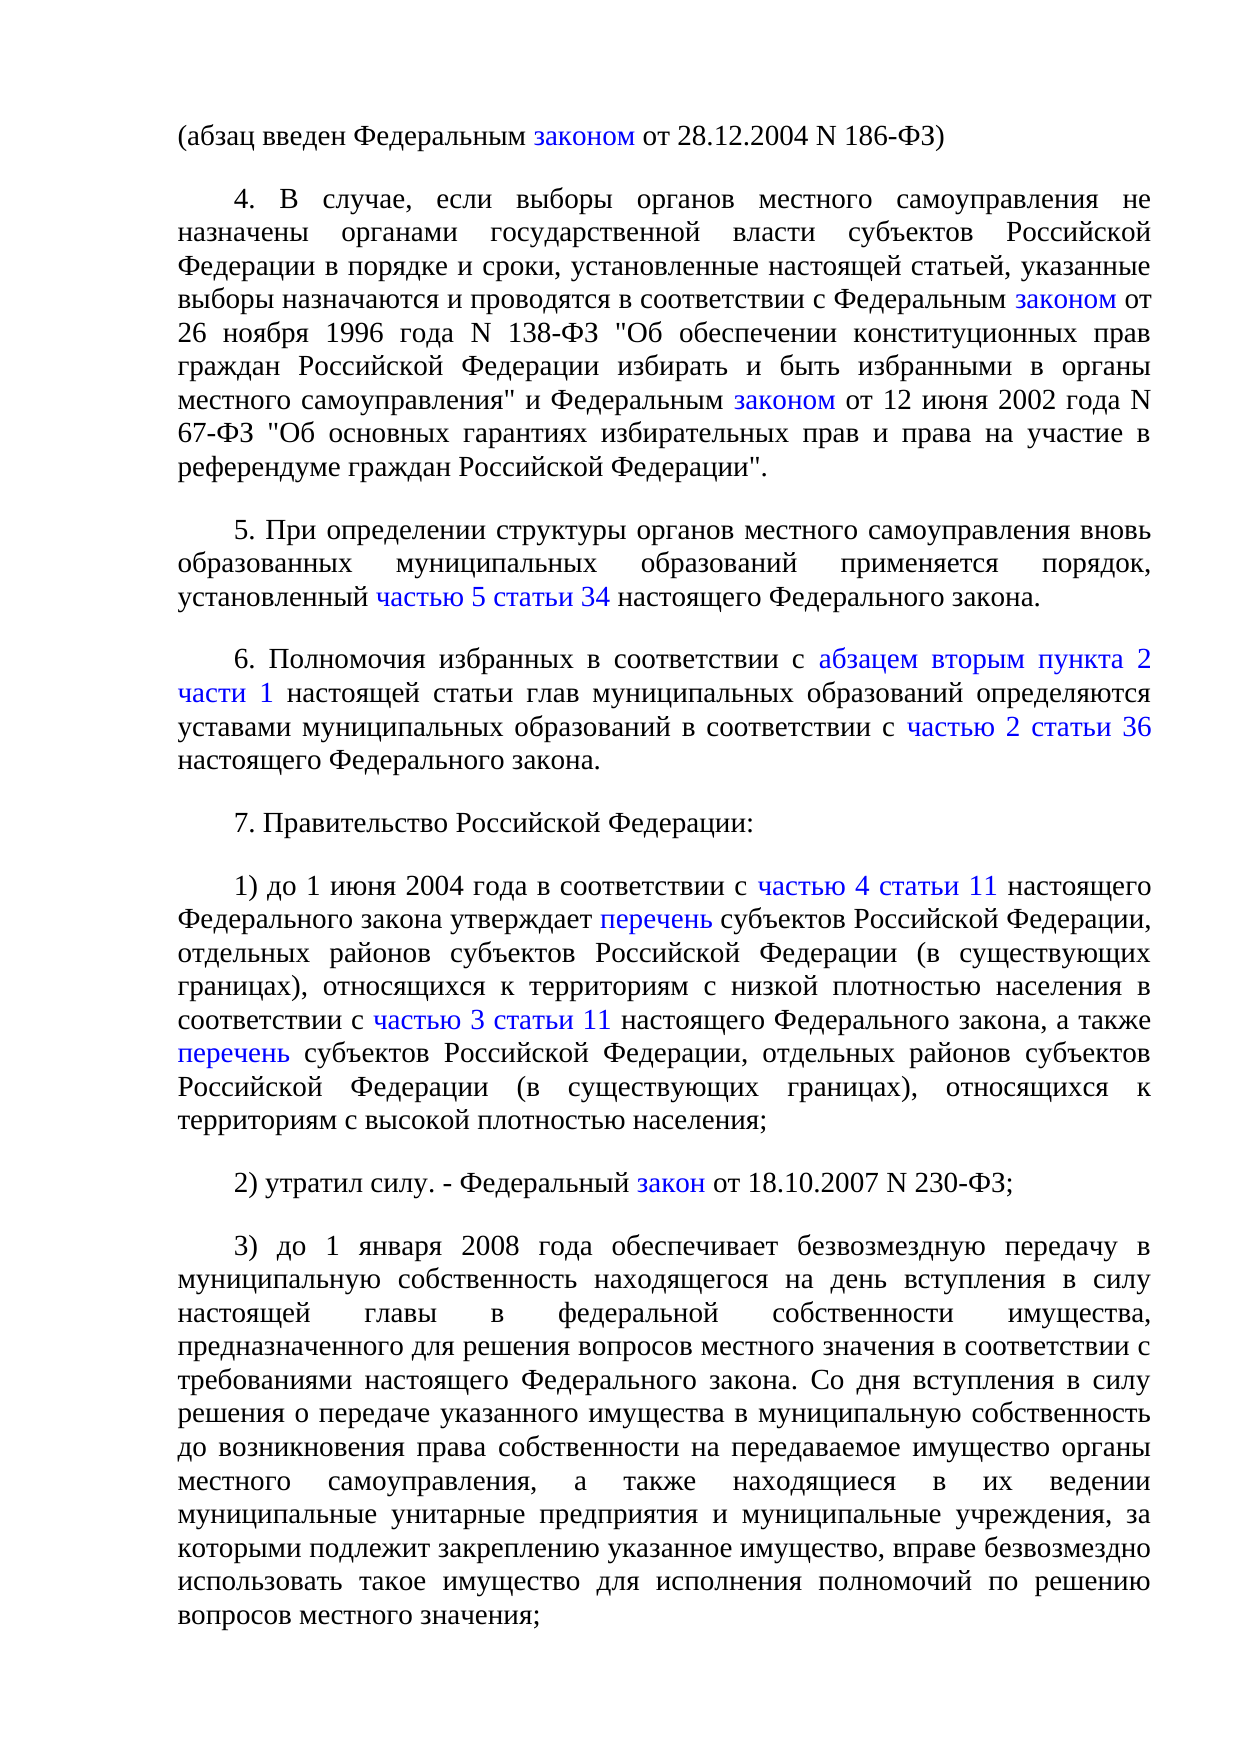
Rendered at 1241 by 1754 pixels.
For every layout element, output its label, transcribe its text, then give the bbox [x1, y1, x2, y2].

text 7. Правительство Российской Федерации: [177, 805, 1152, 838]
text 4. В случае, если выборы органов местного самоуправления не назначены органами государственной власти субъектов Российской Федерации в порядке и сроки, установленные настоящей статьей, указанные выборы назначаются и проводятся в соответствии с Федеральным законом от 26 ноября 1996 года N 138-ФЗ "Об обеспечении конституционных прав граждан Российской Федерации избирать и быть избранными в органы местного самоуправления" и Федеральным законом от 12 июня 2002 года N 67-ФЗ "Об основных гарантиях избирательных прав и права на участие в референдуме граждан Российской Федерации". [177, 181, 1152, 483]
text 5. При определении структуры органов местного самоуправления вновь образованных муниципальных образований применяется порядок, установленный частью 5 статьи 34 настоящего Федерального закона. [177, 512, 1152, 612]
text (абзац введен Федеральным законом от 28.12.2004 N 186-ФЗ) [177, 118, 1152, 152]
text 2) утратил силу. - Федеральный закон от 18.10.2007 N 230-ФЗ; [177, 1165, 1152, 1199]
text 1) до 1 июня 2004 года в соответствии с частью 4 статьи 11 настоящего Федерального закона утверждает перечень субъектов Российской Федерации, отдельных районов субъектов Российской Федерации (в существующих границах), относящихся к территориям с низкой плотностью населения в соответствии с частью 3 статьи 11 настоящего Федерального закона, а также перечень субъектов Российской Федерации, отдельных районов субъектов Российской Федерации (в существующих границах), относящихся к территориям с высокой плотностью населения; [177, 868, 1152, 1136]
text 3) до 1 января 2008 года обеспечивает безвозмездную передачу в муниципальную собственность находящегося на день вступления в силу настоящей главы в федеральной собственности имущества, предназначенного для решения вопросов местного значения в соответствии с требованиями настоящего Федерального закона. Со дня вступления в силу решения о передаче указанного имущества в муниципальную собственность до возникновения права собственности на передаваемое имущество органы местного самоуправления, а также находящиеся в их ведении муниципальные унитарные предприятия и муниципальные учреждения, за которыми подлежит закреплению указанное имущество, вправе безвозмездно использовать такое имущество для исполнения полномочий по решению вопросов местного значения; [177, 1228, 1152, 1630]
text 6. Полномочия избранных в соответствии с абзацем вторым пункта 2 части 1 настоящей статьи глав муниципальных образований определяются уставами муниципальных образований в соответствии с частью 2 статьи 36 настоящего Федерального закона. [177, 642, 1152, 776]
